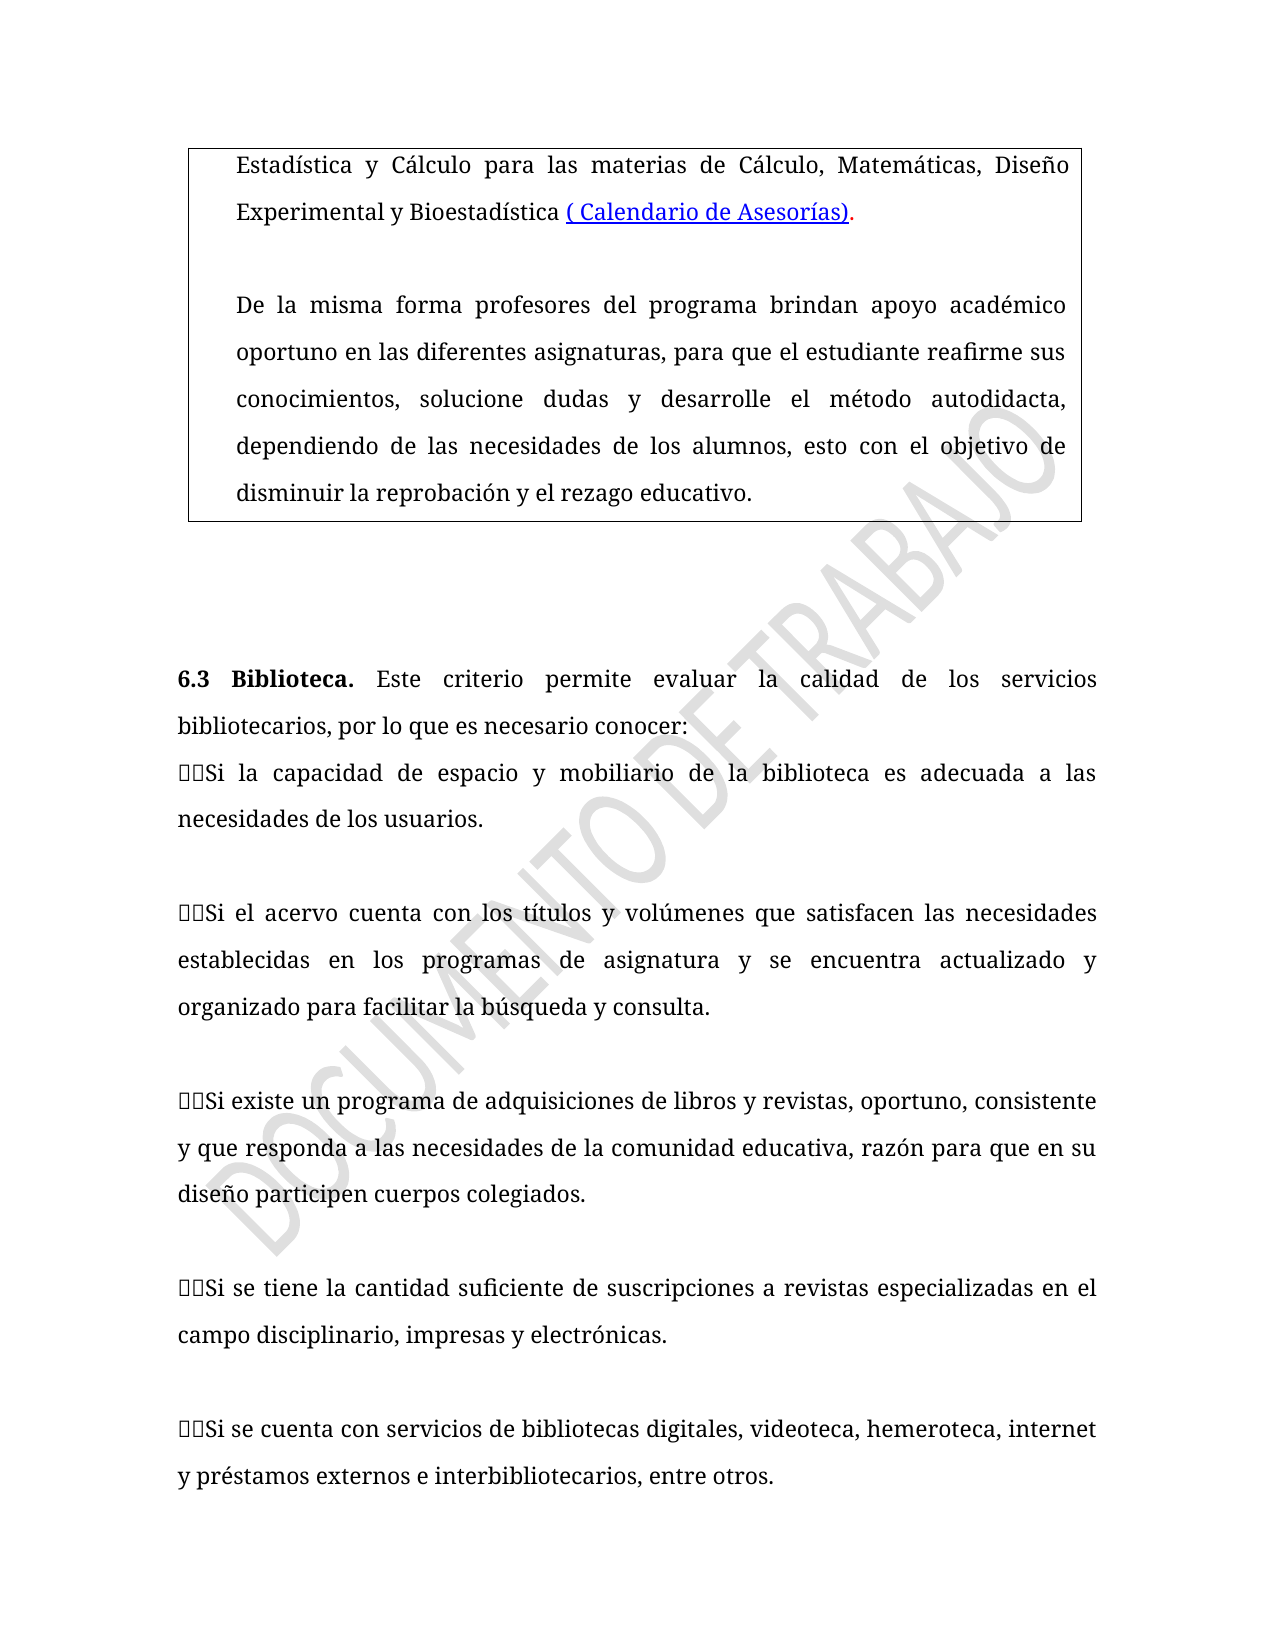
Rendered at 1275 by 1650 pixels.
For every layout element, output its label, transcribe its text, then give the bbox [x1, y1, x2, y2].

text Si existe un programa de adquisiciones de libros y revistas, oportuno, consistente y que responda a las necesidades de la comunidad educativa, razón para que en su diseño participen cuerpos colegiados. [177, 1085, 1098, 1210]
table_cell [189, 149, 1081, 521]
text Si se cuenta con servicios de bibliotecas digitales, videoteca, hemeroteca, internet y préstamos externos e interbibliotecarios, entre otros. [177, 1413, 1098, 1491]
text Si la capacidad de espacio y mobiliario de la biblioteca es adecuada a las necesidades de los usuarios. [177, 757, 1098, 835]
text Si el acervo cuenta con los títulos y volúmenes que satisfacen las necesidades establecidas en los programas de asignatura y se encuentra actualizado y organizado para facilitar la búsqueda y consulta. [177, 897, 1098, 1022]
text 6.3 Biblioteca. Este criterio permite evaluar la calidad de los servicios bibliotecarios, por lo que es necesario conocer: [177, 663, 1098, 741]
text Si se tiene la cantidad suficiente de suscripciones a revistas especializadas en el campo disciplinario, impresas y electrónicas. [177, 1272, 1098, 1350]
